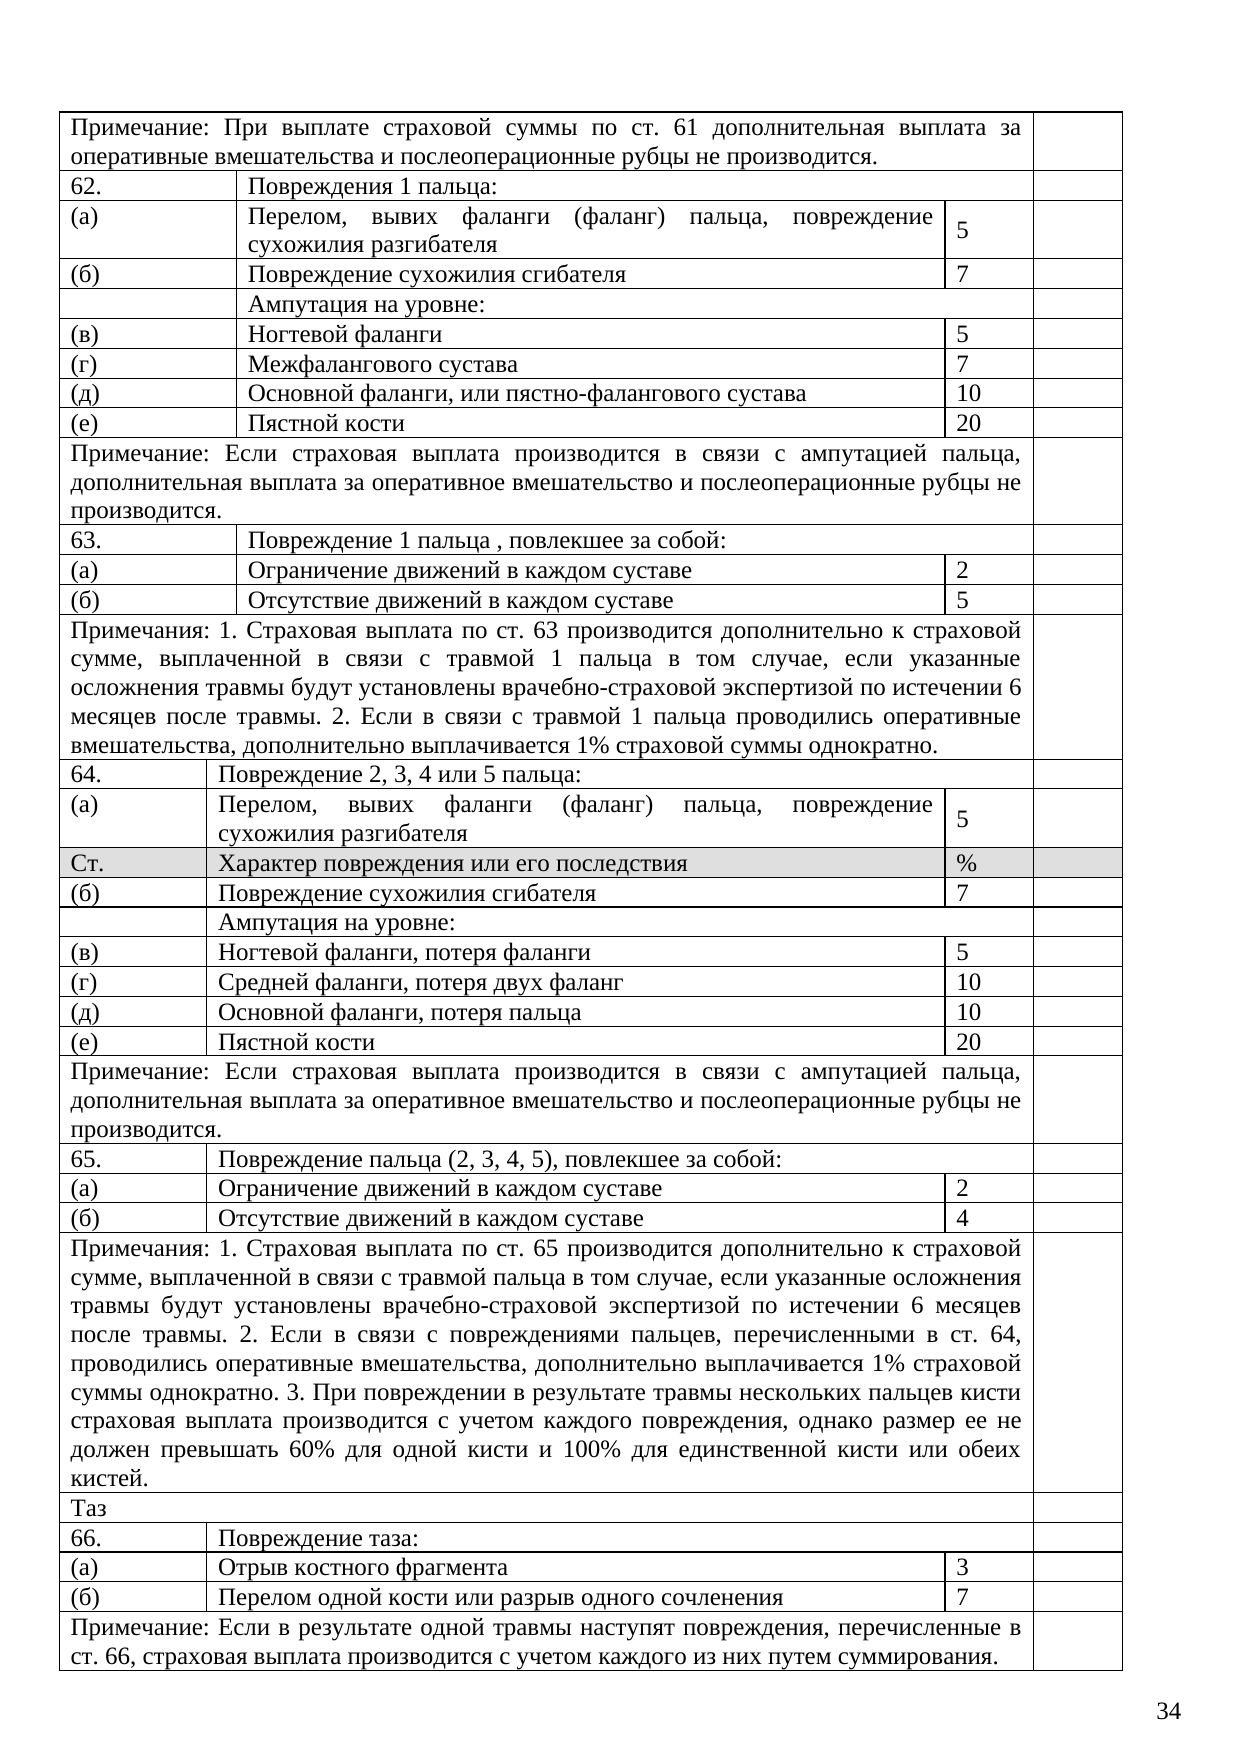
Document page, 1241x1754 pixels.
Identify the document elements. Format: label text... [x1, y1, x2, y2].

table_cell (а) [60, 555, 236, 584]
table_cell (а) [60, 201, 236, 258]
table_cell [1034, 1612, 1122, 1669]
table_cell Ограничение движений в каждом суставе [207, 1174, 944, 1202]
table_cell (а) [60, 789, 206, 847]
table_cell (д) [60, 997, 206, 1026]
table_cell 20 [946, 1027, 1033, 1055]
table_cell 5 [946, 201, 1033, 258]
table_cell [1034, 848, 1122, 877]
table_cell (в) [60, 937, 206, 966]
table_cell 5 [946, 585, 1033, 614]
table_cell [1034, 1493, 1122, 1522]
table_cell 62. [60, 171, 236, 200]
table_cell [1034, 1582, 1122, 1611]
table_cell [1034, 1144, 1122, 1172]
table_cell [1034, 997, 1122, 1026]
table_cell Ногтевой фаланги, потеря фаланги [207, 937, 944, 966]
table_cell 7 [946, 878, 1033, 906]
table_cell 65. [60, 1144, 206, 1172]
table_cell [1034, 1523, 1122, 1551]
table_cell [1034, 967, 1122, 996]
table_cell (е) [60, 1027, 206, 1055]
table_cell [1034, 438, 1122, 524]
table_cell [1034, 319, 1122, 348]
table_cell Повреждение 2, 3, 4 или 5 пальца: [207, 760, 1033, 788]
table_cell [1034, 1233, 1122, 1492]
table_cell [1034, 525, 1122, 554]
table_cell [1034, 171, 1122, 200]
table_cell Ампутация на уровне: [237, 289, 1033, 318]
table_cell Характер повреждения или его последствия [207, 848, 944, 877]
table_cell Перелом, вывих фаланги (фаланг) пальца, повреждение сухожилия разгибателя [207, 789, 944, 847]
table_cell [1034, 908, 1122, 936]
table_cell Примечание: При выплате страховой суммы по ст. 61 дополнительная выплата за оперативные вмешательства и послеоперационные рубцы не производится. [60, 113, 1033, 170]
table_cell (е) [60, 408, 236, 437]
table_cell Примечания: 1. Страховая выплата по ст. 63 производится дополнительно к страховой сумме, выплаченной в связи с травмой 1 пальца в том случае, если указанные осложнения травмы будут установлены врачебно-страховой экспертизой по истечении 6 месяцев после травмы. 2. Если в связи с травмой 1 пальца проводились оперативные вмешательства, дополнительно выплачивается 1% страховой суммы однократно. [60, 615, 1033, 758]
table_cell Примечания: 1. Страховая выплата по ст. 65 производится дополнительно к страховой сумме, выплаченной в связи с травмой пальца в том случае, если указанные осложнения травмы будут установлены врачебно-страховой экспертизой по истечении 6 месяцев после травмы. 2. Если в связи с повреждениями пальцев, перечисленными в ст. 64, проводились оперативные вмешательства, дополнительно выплачивается 1% страховой суммы однократно. 3. При повреждении в результате травмы нескольких пальцев кисти страховая выплата производится с учетом каждого повреждения, однако размер ее не должен превышать 60% для одной кисти и 100% для единственной кисти или обеих кистей. [60, 1233, 1033, 1492]
table_cell (б) [60, 1203, 206, 1232]
table_cell [1034, 1203, 1122, 1232]
table_cell Пястной кости [207, 1027, 944, 1055]
table_cell Средней фаланги, потеря двух фаланг [207, 967, 944, 996]
table_cell Перелом одной кости или разрыв одного сочленения [207, 1582, 944, 1611]
table_cell Отсутствие движений в каждом суставе [207, 1203, 944, 1232]
table_cell [1034, 760, 1122, 788]
table_cell Ограничение движений в каждом суставе [237, 555, 944, 584]
table_cell Ст. [60, 848, 206, 877]
table_cell Примечание: Если страховая выплата производится в связи с ампутацией пальца, дополнительная выплата за оперативное вмешательство и послеоперационные рубцы не производится. [60, 438, 1033, 524]
table_cell Повреждение пальца (2, 3, 4, 5), повлекшее за собой: [207, 1144, 1033, 1172]
table_cell Повреждение 1 пальца , повлекшее за собой: [237, 525, 1033, 554]
table_cell [1034, 555, 1122, 584]
table_cell [1034, 937, 1122, 966]
table_cell Отсутствие движений в каждом суставе [237, 585, 944, 614]
table_cell 7 [946, 349, 1033, 377]
table_cell 2 [946, 555, 1033, 584]
table_cell [1034, 289, 1122, 318]
table_cell [1034, 259, 1122, 288]
table_cell 10 [946, 967, 1033, 996]
table_cell 7 [946, 259, 1033, 288]
table_cell [60, 289, 236, 318]
table_cell [1034, 878, 1122, 906]
table_cell Ногтевой фаланги [237, 319, 944, 348]
table_cell 4 [946, 1203, 1033, 1232]
table_cell [1034, 113, 1122, 170]
table_cell [1034, 201, 1122, 258]
table_cell Повреждение сухожилия сгибателя [207, 878, 944, 906]
table_cell (а) [60, 1553, 206, 1581]
table_cell 7 [946, 1582, 1033, 1611]
table_cell [1034, 1056, 1122, 1143]
table_cell (а) [60, 1174, 206, 1202]
table_cell Отрыв костного фрагмента [207, 1553, 944, 1581]
table_cell 5 [946, 937, 1033, 966]
table_cell Перелом, вывих фаланги (фаланг) пальца, повреждение сухожилия разгибателя [237, 201, 944, 258]
table_cell [60, 908, 206, 936]
table_cell 10 [946, 379, 1033, 407]
table_cell [1034, 408, 1122, 437]
table_cell [1034, 349, 1122, 377]
table_cell (б) [60, 585, 236, 614]
table_cell Повреждения 1 пальца: [237, 171, 1033, 200]
table_cell Повреждение сухожилия сгибателя [237, 259, 944, 288]
table_cell (в) [60, 319, 236, 348]
table_cell (б) [60, 1582, 206, 1611]
table_cell [1034, 615, 1122, 758]
table_cell (г) [60, 967, 206, 996]
table_cell Ампутация на уровне: [207, 908, 1033, 936]
table_cell 5 [946, 789, 1033, 847]
table_cell Повреждение таза: [207, 1523, 1033, 1551]
table_cell Примечание: Если страховая выплата производится в связи с ампутацией пальца, дополнительная выплата за оперативное вмешательство и послеоперационные рубцы не производится. [60, 1056, 1033, 1143]
table_cell [1034, 789, 1122, 847]
table_cell % [946, 848, 1033, 877]
table_cell (б) [60, 878, 206, 906]
table_cell 3 [946, 1553, 1033, 1581]
table_cell 2 [946, 1174, 1033, 1202]
table_cell [1034, 1174, 1122, 1202]
table_cell 20 [946, 408, 1033, 437]
table_cell Основной фаланги, или пястно-фалангового сустава [237, 379, 944, 407]
table_cell (б) [60, 259, 236, 288]
table_cell 63. [60, 525, 236, 554]
table_cell [1034, 1027, 1122, 1055]
table_cell [1034, 585, 1122, 614]
table_cell [1034, 379, 1122, 407]
table_cell [1034, 1553, 1122, 1581]
table_cell Таз [60, 1493, 1033, 1522]
table_cell Пястной кости [237, 408, 944, 437]
table_cell (д) [60, 379, 236, 407]
table_cell Основной фаланги, потеря пальца [207, 997, 944, 1026]
table_cell 10 [946, 997, 1033, 1026]
table_cell 66. [60, 1523, 206, 1551]
table_cell Примечание: Если в результате одной травмы наступят повреждения, перечисленные в ст. 66, страховая выплата производится с учетом каждого из них путем суммирования. [60, 1612, 1033, 1669]
table_cell Межфалангового сустава [237, 349, 944, 377]
table_cell (г) [60, 349, 236, 377]
table_cell 64. [60, 760, 206, 788]
table_cell 5 [946, 319, 1033, 348]
